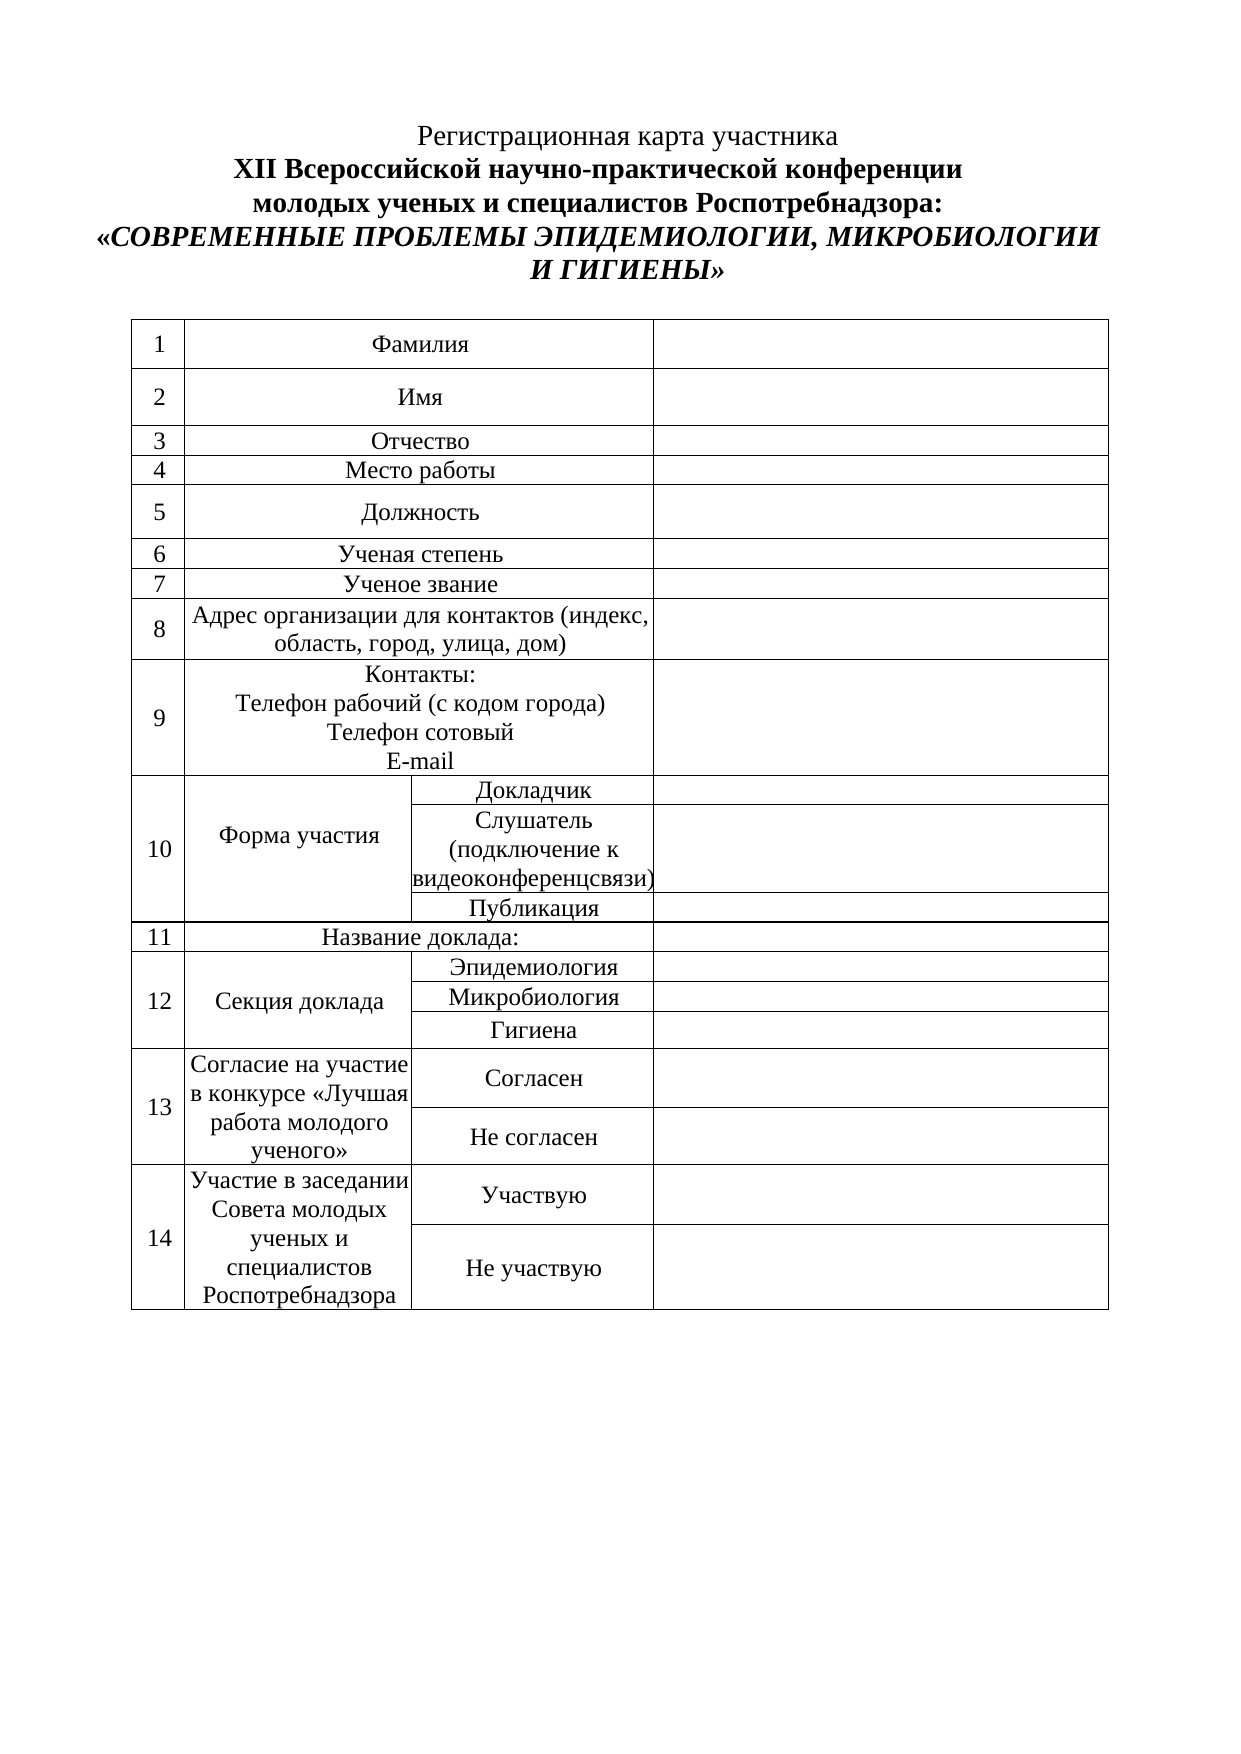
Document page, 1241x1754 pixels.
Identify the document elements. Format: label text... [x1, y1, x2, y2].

table_cell 12 [132, 952, 184, 1048]
table_cell 8 [132, 599, 184, 658]
table_header 1 [132, 320, 184, 367]
table_cell [654, 599, 1108, 658]
table_cell [654, 426, 1108, 454]
text И ГИГИЕНЫ» [74, 252, 1122, 286]
table_cell 14 [132, 1165, 184, 1309]
table_header [654, 320, 1108, 367]
table_cell Не участвую [412, 1225, 653, 1309]
table_cell Название доклада: [185, 923, 653, 951]
table_cell Должность [185, 485, 653, 538]
table_cell Отчество [185, 426, 653, 454]
table_cell [654, 539, 1108, 568]
table_cell Имя [185, 369, 653, 425]
table_cell 2 [132, 369, 184, 425]
table_cell Участие в заседании Совета молодых ученых и специалистов Роспотребнадзора [185, 1165, 411, 1309]
table_cell [654, 1165, 1108, 1224]
text ХII Всероссийской научно-практической конференции [74, 152, 1122, 185]
table_cell 5 [132, 485, 184, 538]
table_cell [654, 805, 1108, 892]
table_cell [654, 952, 1108, 981]
text «СОВРЕМЕННЫЕ ПРОБЛЕМЫ ЭПИДЕМИОЛОГИИ, МИКРОБИОЛОГИИ [74, 219, 1122, 252]
table_cell Ученая степень [185, 539, 653, 568]
text Регистрационная карта участника [74, 118, 1122, 152]
table_cell Эпидемиология [412, 952, 653, 981]
table_cell Ученое звание [185, 569, 653, 597]
table_cell Согласие на участие в конкурсе «Лучшая работа молодого ученого» [185, 1049, 411, 1164]
table_cell Микробиология [412, 982, 653, 1011]
table_cell Место работы [185, 456, 653, 484]
table_cell [654, 1108, 1108, 1164]
table_cell [654, 1225, 1108, 1309]
table_cell 10 [132, 776, 184, 921]
table_cell [654, 893, 1108, 921]
table_cell [654, 1049, 1108, 1107]
table_cell [654, 569, 1108, 597]
table_cell 6 [132, 539, 184, 568]
table_cell 13 [132, 1049, 184, 1164]
table_cell 9 [132, 660, 184, 774]
table_cell Секция доклада [185, 952, 411, 1048]
table_cell Не согласен [412, 1108, 653, 1164]
table_header Фамилия [185, 320, 653, 367]
table_cell [654, 369, 1108, 425]
table_cell [654, 660, 1108, 774]
table_cell [654, 923, 1108, 951]
table_cell [654, 485, 1108, 538]
table_cell Адрес организации для контактов (индекс, область, город, улица, дом) [185, 599, 653, 658]
table_cell Форма участия [185, 776, 411, 921]
table_cell 4 [132, 456, 184, 484]
table_cell Публикация [412, 893, 653, 921]
table_cell Участвую [412, 1165, 653, 1224]
table_cell Слушатель (подключение к видеоконференцсвязи) [412, 805, 653, 892]
table_cell 7 [132, 569, 184, 597]
table_cell Докладчик [412, 776, 653, 804]
table_cell [654, 1012, 1108, 1048]
table_cell [654, 776, 1108, 804]
table_cell Контакты: Телефон рабочий (с кодом города) Телефон сотовый E-mail [185, 660, 653, 774]
table_cell Гигиена [412, 1012, 653, 1048]
table_cell [654, 982, 1108, 1011]
table_cell Согласен [412, 1049, 653, 1107]
table_cell 3 [132, 426, 184, 454]
table_cell 11 [132, 923, 184, 951]
table_cell [654, 456, 1108, 484]
text молодых ученых и специалистов Роспотребнадзора: [74, 185, 1122, 219]
